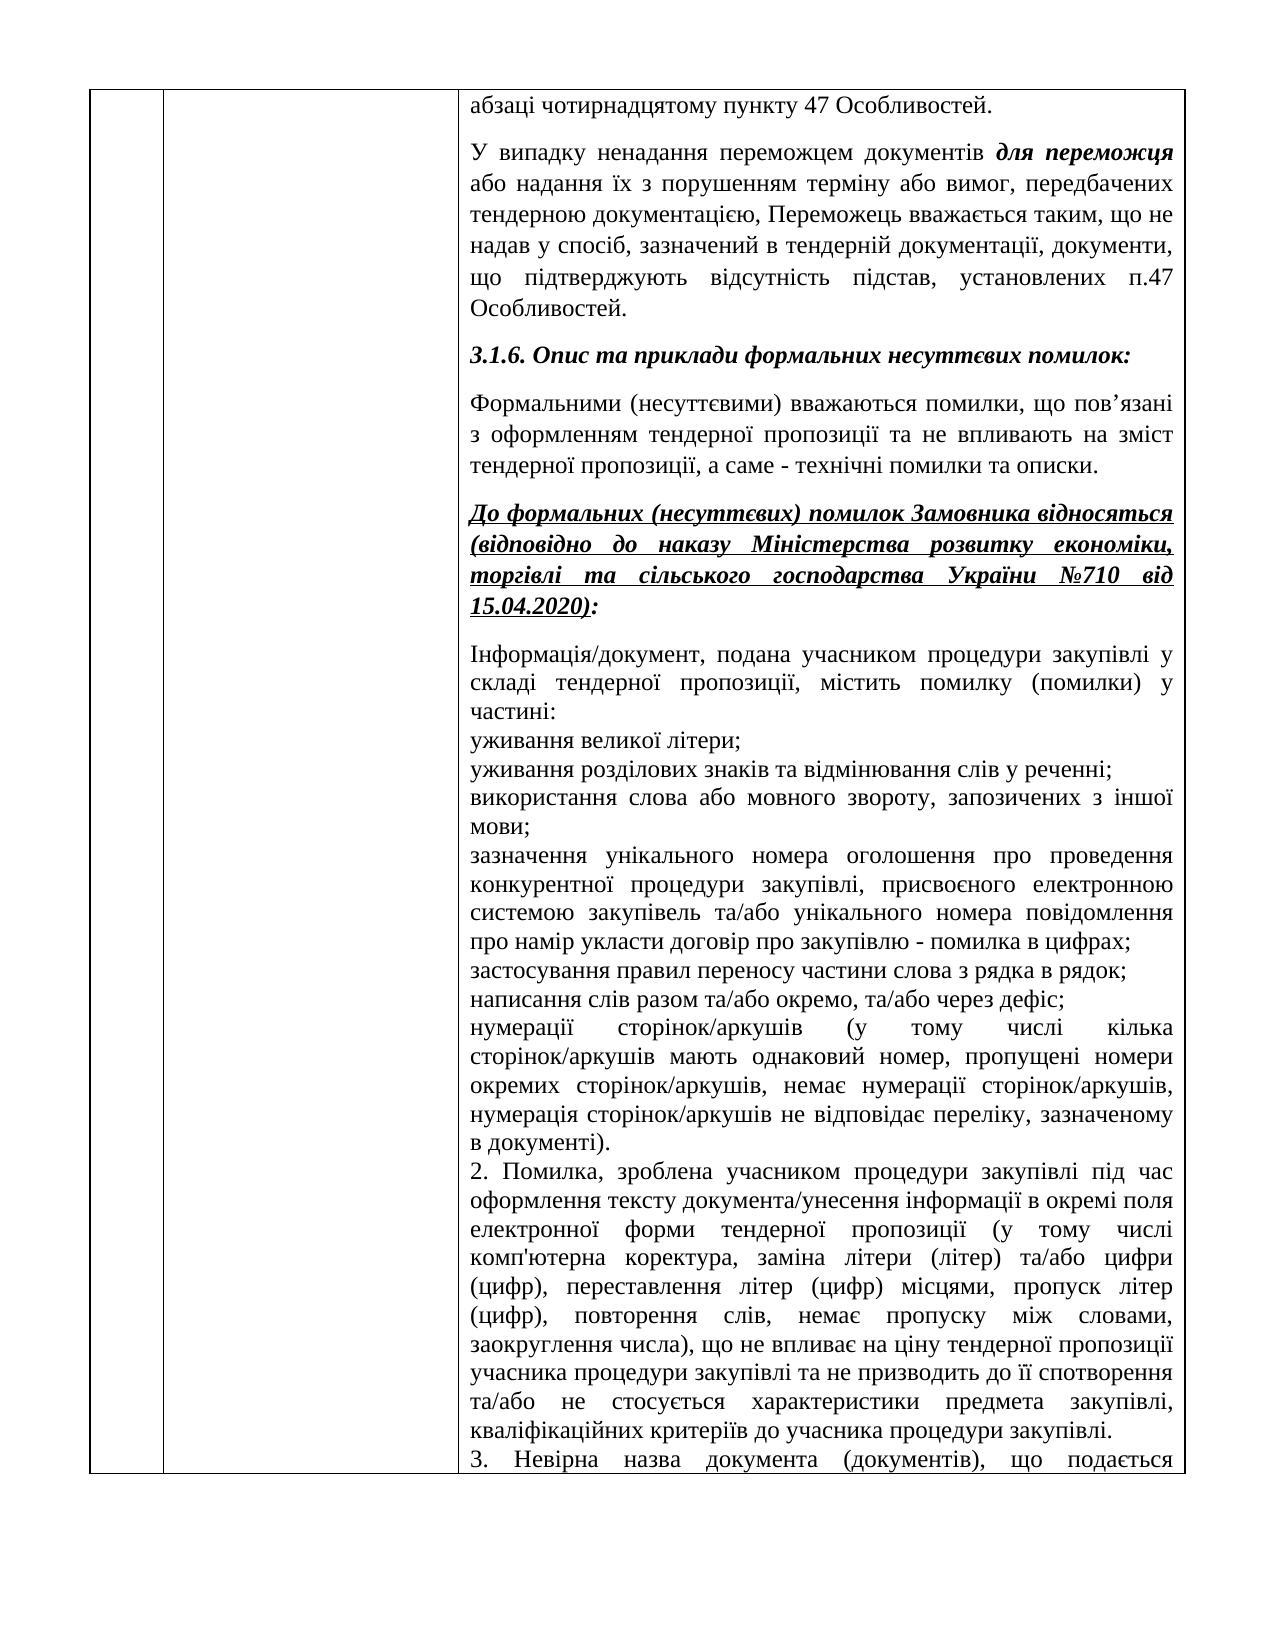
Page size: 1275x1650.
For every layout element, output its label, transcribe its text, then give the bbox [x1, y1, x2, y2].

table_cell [164, 90, 458, 1472]
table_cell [459, 90, 1184, 1472]
table_cell 1 [91, 90, 163, 1472]
